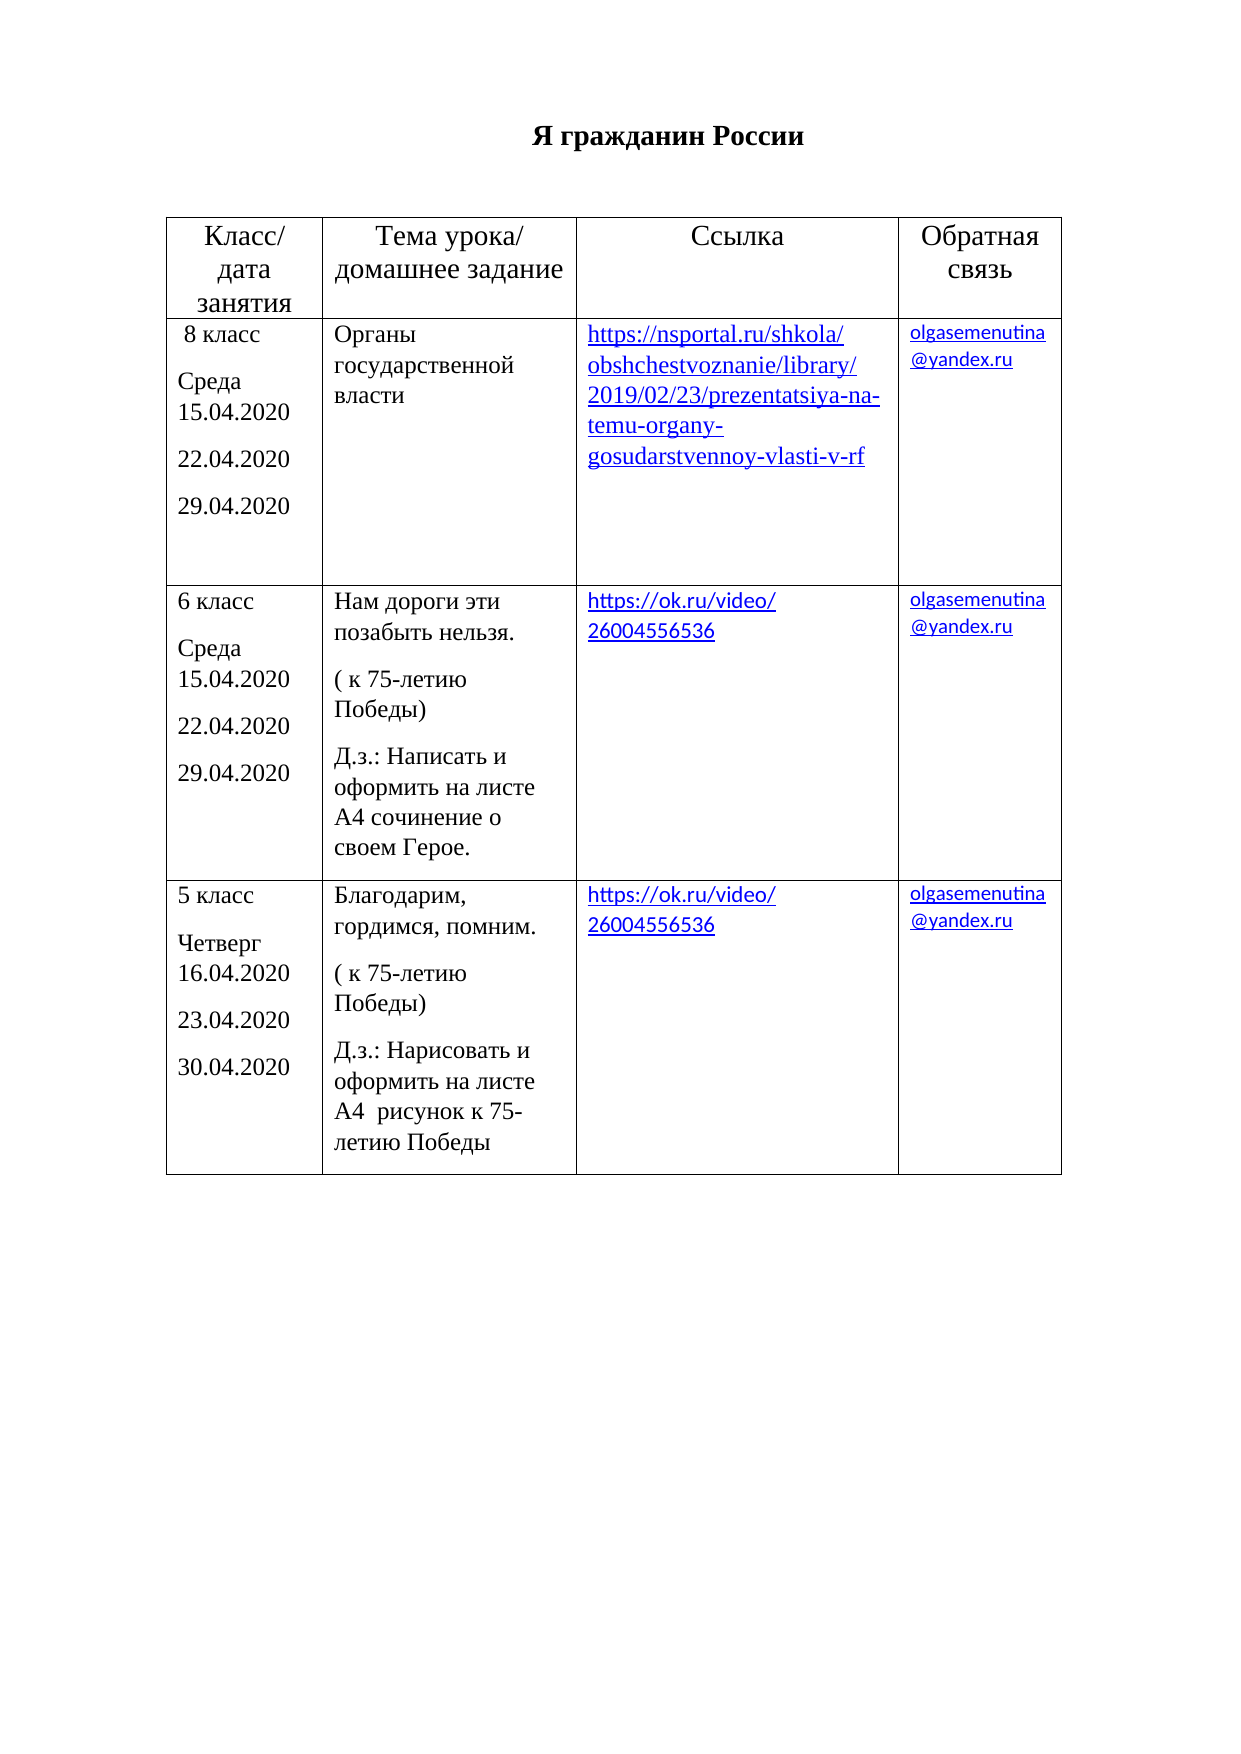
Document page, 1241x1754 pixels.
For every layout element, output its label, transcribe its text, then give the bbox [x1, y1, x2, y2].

table_cell Нам дороги эти позабыть нельзя. ( к 75-летию Победы) Д.з.: Написать и оформить на листе А4 сочинение о своем Герое. [323, 586, 576, 879]
table_cell https://nsportal.ru/shkola/obshchestvoznanie/library/2019/02/23/prezentatsiya-na-temu-organy-gosudarstvennoy-vlasti-v-rf [577, 319, 898, 585]
table_cell olgasemenutina@yandex.ru [899, 881, 1061, 1174]
table_cell olgasemenutina@yandex.ru [899, 586, 1061, 879]
table_cell 6 класс Среда 15.04.2020 22.04.2020 29.04.2020 [167, 586, 322, 879]
table_header Обратная связь [899, 218, 1061, 318]
table_header Тема урока/ домашнее задание [323, 218, 576, 318]
table_cell 5 класс Четверг 16.04.2020 23.04.2020 30.04.2020 [167, 881, 322, 1174]
table_cell Благодарим, гордимся, помним. ( к 75-летию Победы) Д.з.: Нарисовать и оформить на листе А4 рисунок к 75-летию Победы [323, 881, 576, 1174]
table_cell https://ok.ru/video/26004556536 [577, 881, 898, 1174]
text Я гражданин России [177, 118, 1152, 152]
table_cell 8 класс Среда 15.04.2020 22.04.2020 29.04.2020 [167, 319, 322, 585]
table_header Класс/ дата занятия [167, 218, 322, 318]
table_cell olgasemenutina@yandex.ru [899, 319, 1061, 585]
table_cell https://ok.ru/video/26004556536 [577, 586, 898, 879]
table_cell Органы государственной власти [323, 319, 576, 585]
table_header Ссылка [577, 218, 898, 318]
